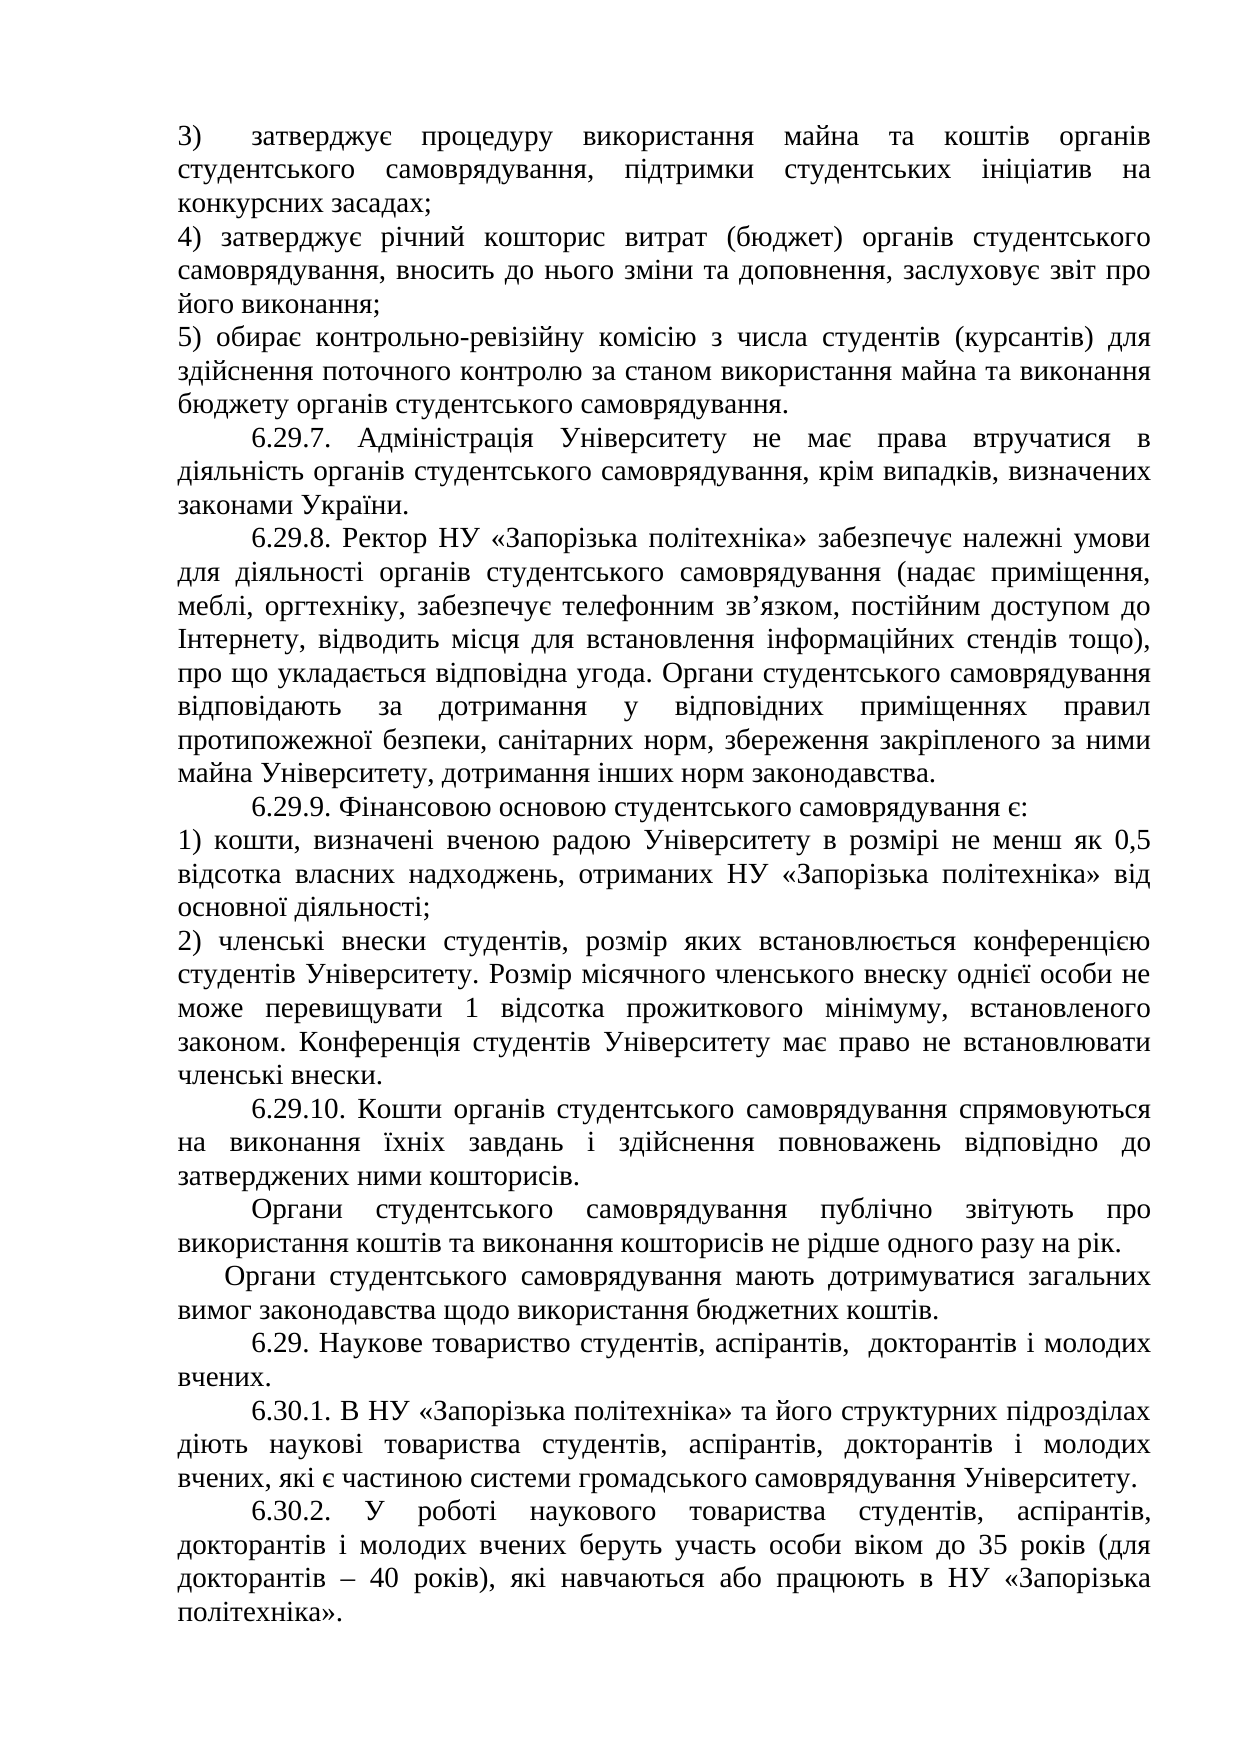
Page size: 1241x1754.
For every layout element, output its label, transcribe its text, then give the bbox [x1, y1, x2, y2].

text Органи студентського самоврядування мають дотримуватися загальних вимог законодавства щодо використання бюджетних коштів. [177, 1258, 1152, 1326]
text 6.29.10. Кошти органів студентського самоврядування спрямовуються на виконання їхніх завдань і здійснення повноважень відповідно до затверджених ними кошторисів. [177, 1091, 1152, 1191]
text 3) затверджує процедуру використання майна та коштів органів студентського самоврядування, підтримки студентських ініціатив на конкурсних засадах; [177, 118, 1152, 219]
text 6.30.1. В НУ «Запорізька політехніка» та його структурних підрозділах діють наукові товариства студентів, аспірантів, докторантів і молодих вчених, які є частиною системи громадського самоврядування Університету. [177, 1393, 1152, 1493]
text 4) затверджує річний кошторис витрат (бюджет) органів студентського самоврядування, вносить до нього зміни та доповнення, заслуховує звіт про його виконання; [177, 219, 1152, 319]
text Органи студентського самоврядування публічно звітують про використання коштів та виконання кошторисів не рідше одного разу на рік. [177, 1191, 1152, 1258]
text 6.30.2. У роботі наукового товариства студентів, аспірантів, докторантів і молодих вчених беруть участь особи віком до 35 років (для докторантів – 40 років), які навчаються або працюють в НУ «Запорізька політехніка». [177, 1493, 1152, 1627]
text 6.29. Наукове товариство студентів, аспірантів, докторантів і молодих вчених. [177, 1326, 1152, 1393]
text 1) кошти, визначені вченою радою Університету в розмірі не менш як 0,5 відсотка власних надходжень, отриманих НУ «Запорізька політехніка» від основної діяльності; [177, 822, 1152, 923]
text 5) обирає контрольно-ревізійну комісію з числа студентів (курсантів) для здійснення поточного контролю за станом використання майна та виконання бюджету органів студентського самоврядування. [177, 319, 1152, 420]
text 2) членські внески студентів, розмір яких встановлюється конференцією студентів Університету. Розмір місячного членського внеску однієї особи не може перевищувати 1 відсотка прожиткового мінімуму, встановленого законом. Конференція студентів Університету має право не встановлювати членські внески. [177, 923, 1152, 1091]
text 6.29.8. Ректор НУ «Запорізька політехніка» забезпечує належні умови для діяльності органів студентського самоврядування (надає приміщення, меблі, оргтехніку, забезпечує телефонним зв’язком, постійним доступом до Інтернету, відводить місця для встановлення інформаційних стендів тощо), про що укладається відповідна угода. Органи студентського самоврядування відповідають за дотримання у відповідних приміщеннях правил протипожежної безпеки, санітарних норм, збереження закріпленого за ними майна Університету, дотримання інших норм законодавства. [177, 521, 1152, 789]
text 6.29.9. Фінансовою основою студентського самоврядування є: [177, 789, 1152, 822]
text 6.29.7. Адміністрація Університету не має права втручатися в діяльність органів студентського самоврядування, крім випадків, визначених законами України. [177, 420, 1152, 521]
